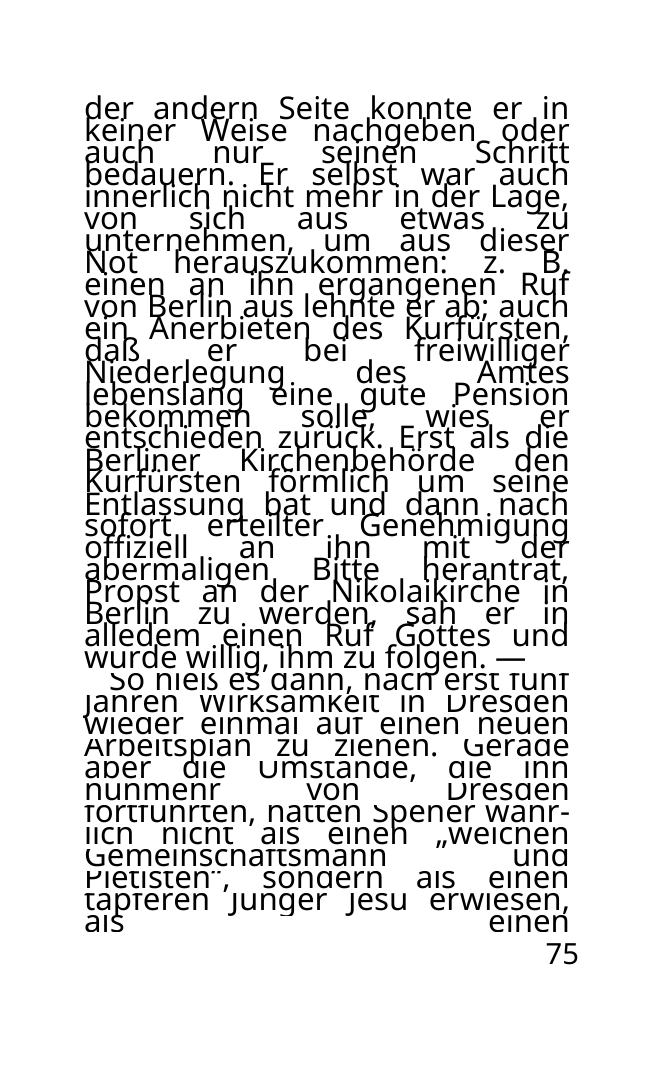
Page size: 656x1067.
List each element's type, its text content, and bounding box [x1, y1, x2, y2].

text So hieß es dann, nach erst fünf Jahren Wirksamkeit in Dresden wieder einmal auf einen neuen Arbeitsplan zu ziehen. Gerade aber die Umstände, die ihn nunmehr von Dresden fortführten, hatten Spener wahrlich nicht als einen „weichen Gemeinschaftsmann und Pietisten“, sondern als einen tapferen Jünger Jesu erwiesen, als einen verantwortungsbewußten Zeugen seines Herrn auch vor Fürsten und hohen Räten, als einen treuen Seelsorger aller seiner Gemeindeglieder, deren Seelenheil ihm vor allem sehr am Herzen lag. [84, 673, 570, 931]
text 75 [545, 941, 579, 970]
text der andern Seite konnte er in keiner Weise nachgeben oder auch nur seinen Schritt bedauern. Er selbst war auch innerlich nicht mehr in der Lage, von sich aus etwas zu unternehmen, um aus dieser Not herauszukommen: z. B. einen an ihn ergangenen Ruf von Berlin aus lehnte er ab; auch ein Anerbieten des Kurfürsten, daß er bei freiwilliger Niederlegung des Amtes lebenslang eine gute Pension bekommen solle, wies er entschieden zurück. Erst als die Berliner Kirchenbehörde den Kurfürsten förmlich um seine Entlassung bat und dann nach sofort erteilter Genehmigung offiziell an ihn mit der abermaligen Bitte herantrat, Propst an der Nikolaikirche in Berlin zu werden, sah er in alledem einen Ruf Gottes und wurde willig, ihm zu folgen. — [84, 102, 570, 673]
